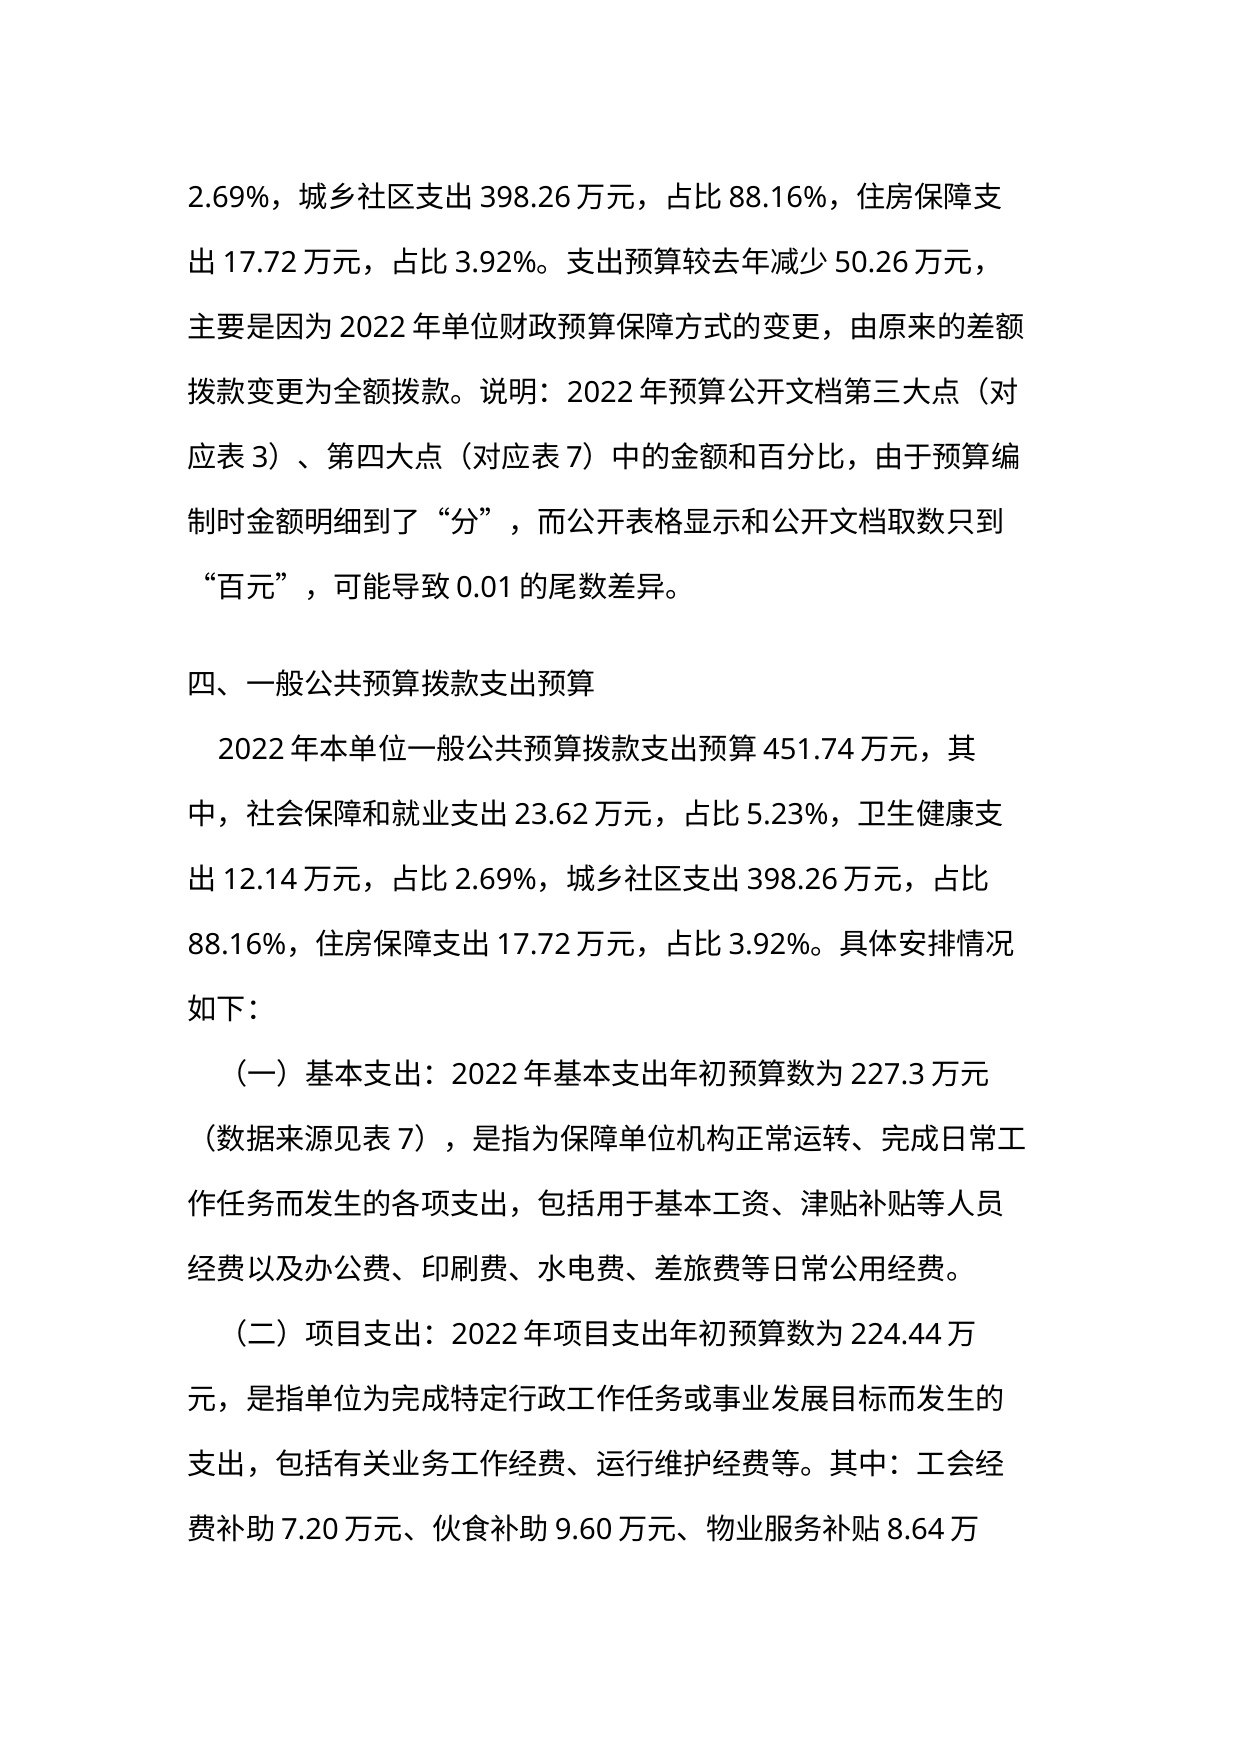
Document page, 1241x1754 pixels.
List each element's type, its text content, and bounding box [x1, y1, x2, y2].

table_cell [176, 162, 1041, 649]
table_cell 四、一般公共预算拨款支出预算 [176, 650, 1041, 714]
table_cell 2022年本单位一般公共预算拨款支出预算451.74万元，其中，社会保障和就业支出23.62万元，占比5.23%，卫生健康支出12.14万元，占比2.69%，城乡社区支出398.26万元，占比88.16%，住房保障支出17.72万元，占比3.92%。具体安排情况如下： [176, 715, 1041, 1039]
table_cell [176, 1300, 1041, 1559]
table_cell （一）基本支出：2022年基本支出年初预算数为227.3万元（数据来源见表7），是指为保障单位机构正常运转、完成日常工作任务而发生的各项支出，包括用于基本工资、津贴补贴等人员经费以及办公费、印刷费、水电费、差旅费等日常公用经费。 [176, 1040, 1041, 1299]
